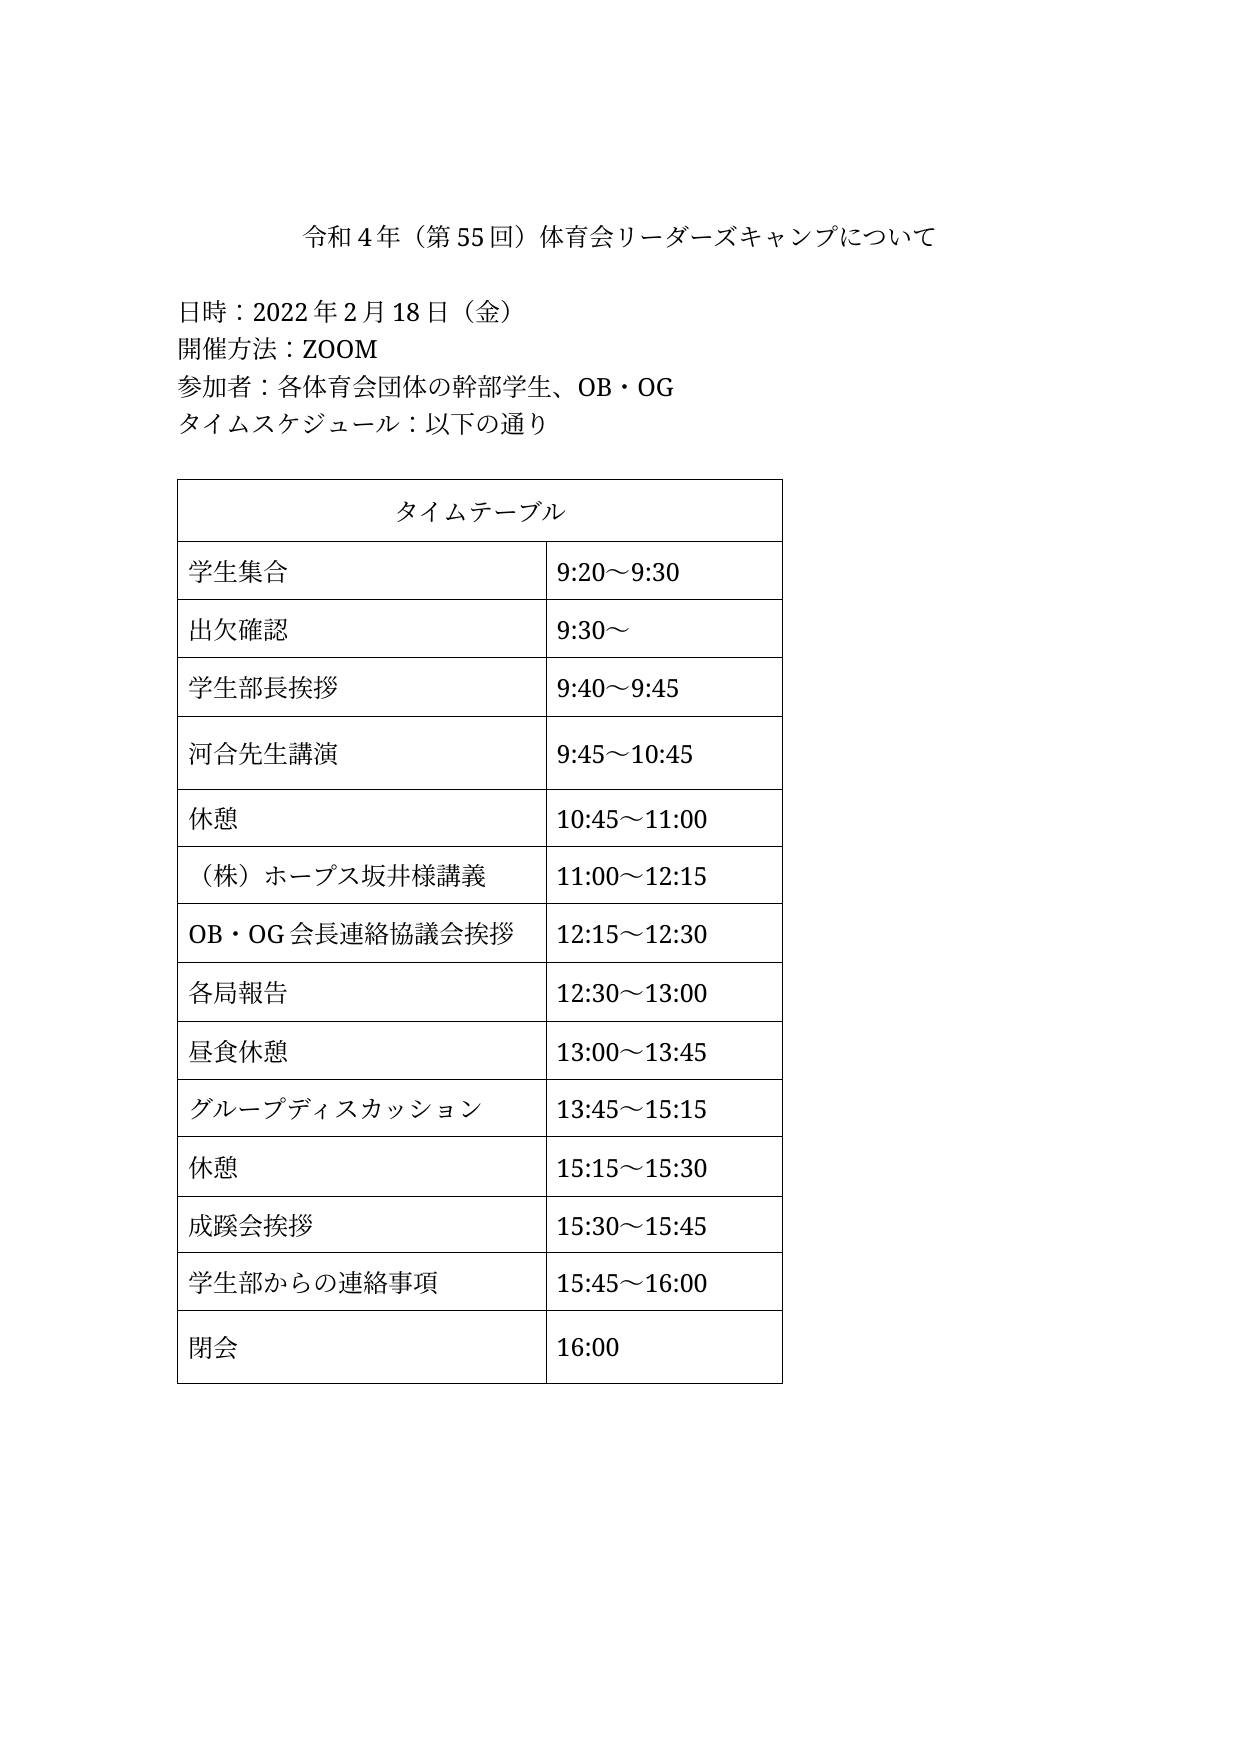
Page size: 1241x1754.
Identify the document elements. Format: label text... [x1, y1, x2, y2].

text 令和4年（第55回）体育会リーダーズキャンプについて [177, 217, 1063, 254]
table_cell 学生部からの連絡事項 [178, 1253, 546, 1310]
table_cell 15:45～16:00 [547, 1253, 782, 1310]
table_cell 9:30～ [547, 600, 782, 657]
table_cell （株）ホープス坂井様講義 [178, 847, 546, 903]
table_cell 15:15～15:30 [547, 1137, 782, 1196]
table_cell 16:00 [547, 1311, 782, 1383]
table_cell 13:00～13:45 [547, 1022, 782, 1079]
table_cell 昼食休憩 [178, 1022, 546, 1079]
table_cell 13:45～15:15 [547, 1080, 782, 1136]
table_cell 15:30～15:45 [547, 1197, 782, 1252]
table_cell 学生集合 [178, 542, 546, 599]
text 開催方法：ZOOM [177, 329, 1063, 367]
table_cell グループディスカッション [178, 1080, 546, 1136]
table_cell 学生部長挨拶 [178, 658, 546, 716]
table_cell 出欠確認 [178, 600, 546, 657]
table_cell 休憩 [178, 1137, 546, 1196]
table_cell 9:40～9:45 [547, 658, 782, 716]
text タイムスケジュール：以下の通り [177, 404, 1063, 442]
table_header タイムテーブル [178, 480, 782, 541]
table_cell 12:30～13:00 [547, 963, 782, 1021]
text 日時：2022年2月18日（金） [177, 292, 1063, 329]
table_cell 9:45～10:45 [547, 717, 782, 789]
table_cell 9:20～9:30 [547, 542, 782, 599]
text 参加者：各体育会団体の幹部学生、OB・OG [177, 367, 1063, 404]
table_cell 休憩 [178, 790, 546, 846]
table_cell 成蹊会挨拶 [178, 1197, 546, 1252]
table_cell 12:15～12:30 [547, 904, 782, 962]
table_cell 各局報告 [178, 963, 546, 1021]
table_cell OB・OG会長連絡協議会挨拶 [178, 904, 546, 962]
table_cell 閉会 [178, 1311, 546, 1383]
table_cell 河合先生講演 [178, 717, 546, 789]
table_cell 10:45～11:00 [547, 790, 782, 846]
table_cell 11:00～12:15 [547, 847, 782, 903]
